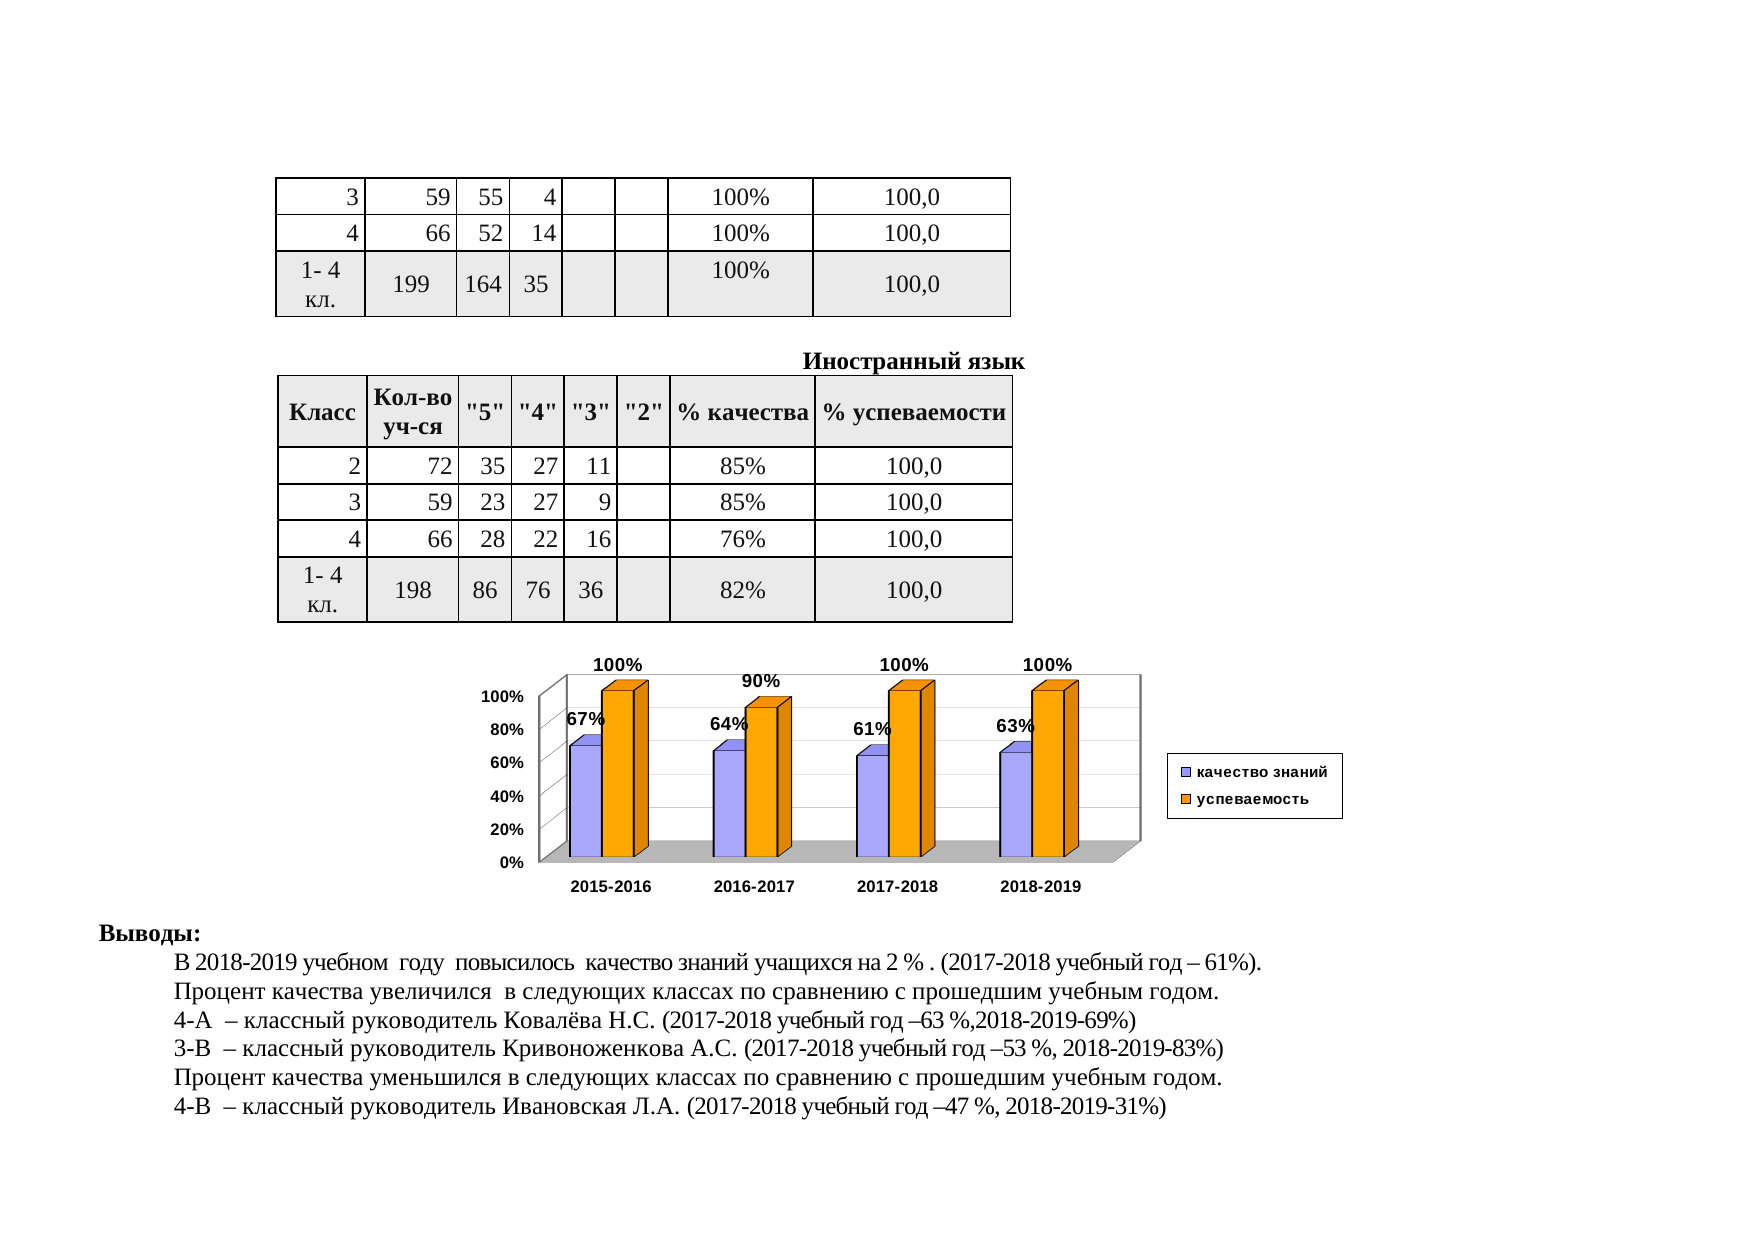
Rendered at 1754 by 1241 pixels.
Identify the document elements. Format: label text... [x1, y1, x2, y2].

table_cell 9 [565, 485, 616, 519]
table_header % успеваемости [816, 376, 1012, 446]
table_cell [563, 179, 614, 214]
table_cell 52 [457, 215, 509, 250]
table_cell 59 [366, 179, 456, 214]
text Иностранный язык [98, 346, 1656, 375]
table_cell [616, 215, 667, 250]
table_cell 3 [279, 485, 366, 519]
table_header "2" [618, 376, 669, 446]
table_cell 76% [671, 521, 814, 556]
table_cell 1- 4 кл. [279, 558, 366, 621]
table_header % качества [671, 376, 814, 446]
table_cell 2 [279, 448, 366, 483]
table_cell 86 [459, 558, 511, 621]
table_cell 4 [510, 179, 561, 214]
table_cell [616, 252, 667, 316]
table_cell 100,0 [816, 558, 1012, 621]
table_cell 35 [459, 448, 511, 483]
table_cell 100,0 [814, 252, 1010, 316]
table_cell 164 [457, 252, 509, 316]
table_cell 199 [366, 252, 456, 316]
table_cell 100,0 [814, 179, 1010, 214]
table_cell 66 [368, 521, 458, 556]
table_cell 76 [512, 558, 563, 621]
table_cell 59 [368, 485, 458, 519]
table_cell 85% [671, 448, 814, 483]
text 3-В – классный руководитель Кривоноженкова А.С. (2017-2018 учебный год –53 %, 2018-2019-83%) [173, 1033, 1656, 1062]
table_cell 100% [669, 252, 812, 316]
table_cell 66 [366, 215, 456, 250]
table_cell [618, 558, 669, 621]
text Процент качества уменьшился в следующих классах по сравнению с прошедшим учебным годом. [173, 1062, 1656, 1091]
table_header Класс [279, 376, 366, 446]
text 4-В – классный руководитель Ивановская Л.А. (2017-2018 учебный год –47 %, 2018-2019-31%) [173, 1091, 1656, 1120]
table_cell 100,0 [816, 448, 1012, 483]
table_cell 22 [512, 521, 563, 556]
table_cell [616, 179, 667, 214]
table_cell 100% [669, 179, 812, 214]
table_cell 55 [457, 179, 509, 214]
table_cell 11 [565, 448, 616, 483]
table_header "3" [565, 376, 616, 446]
table_header "5" [459, 376, 511, 446]
table_cell 1- 4 кл. [277, 252, 364, 316]
table_cell 27 [512, 448, 563, 483]
table_cell 14 [510, 215, 561, 250]
table_cell [563, 215, 614, 250]
text Выводы: [98, 918, 1656, 947]
table_cell 100,0 [816, 521, 1012, 556]
table_cell 4 [279, 521, 366, 556]
table_cell [618, 521, 669, 556]
table_cell 23 [459, 485, 511, 519]
table_cell 16 [565, 521, 616, 556]
text В 2018-2019 учебном году повысилось качество знаний учащихся на 2 % . (2017-2018 учебный год – 61%). [173, 947, 1656, 976]
table_cell 28 [459, 521, 511, 556]
table_cell 72 [368, 448, 458, 483]
table_cell 4 [277, 215, 364, 250]
table_cell 85% [671, 485, 814, 519]
table_cell 3 [277, 179, 364, 214]
text 4-А – классный руководитель Ковалёва Н.С. (2017-2018 учебный год –63 %,2018-2019-69%) [173, 1005, 1656, 1033]
table_cell 100,0 [816, 485, 1012, 519]
table_cell [618, 485, 669, 519]
table_cell 35 [510, 252, 561, 316]
text Процент качества увеличился в следующих классах по сравнению с прошедшим учебным годом. [173, 976, 1656, 1005]
table_header Кол-во уч-ся [368, 376, 458, 446]
table_cell 100% [669, 215, 812, 250]
table_cell 100,0 [814, 215, 1010, 250]
table_cell 198 [368, 558, 458, 621]
table_cell 82% [671, 558, 814, 621]
table_header "4" [512, 376, 563, 446]
table_cell [563, 252, 614, 316]
table_cell 36 [565, 558, 616, 621]
table_cell [618, 448, 669, 483]
table_cell 27 [512, 485, 563, 519]
